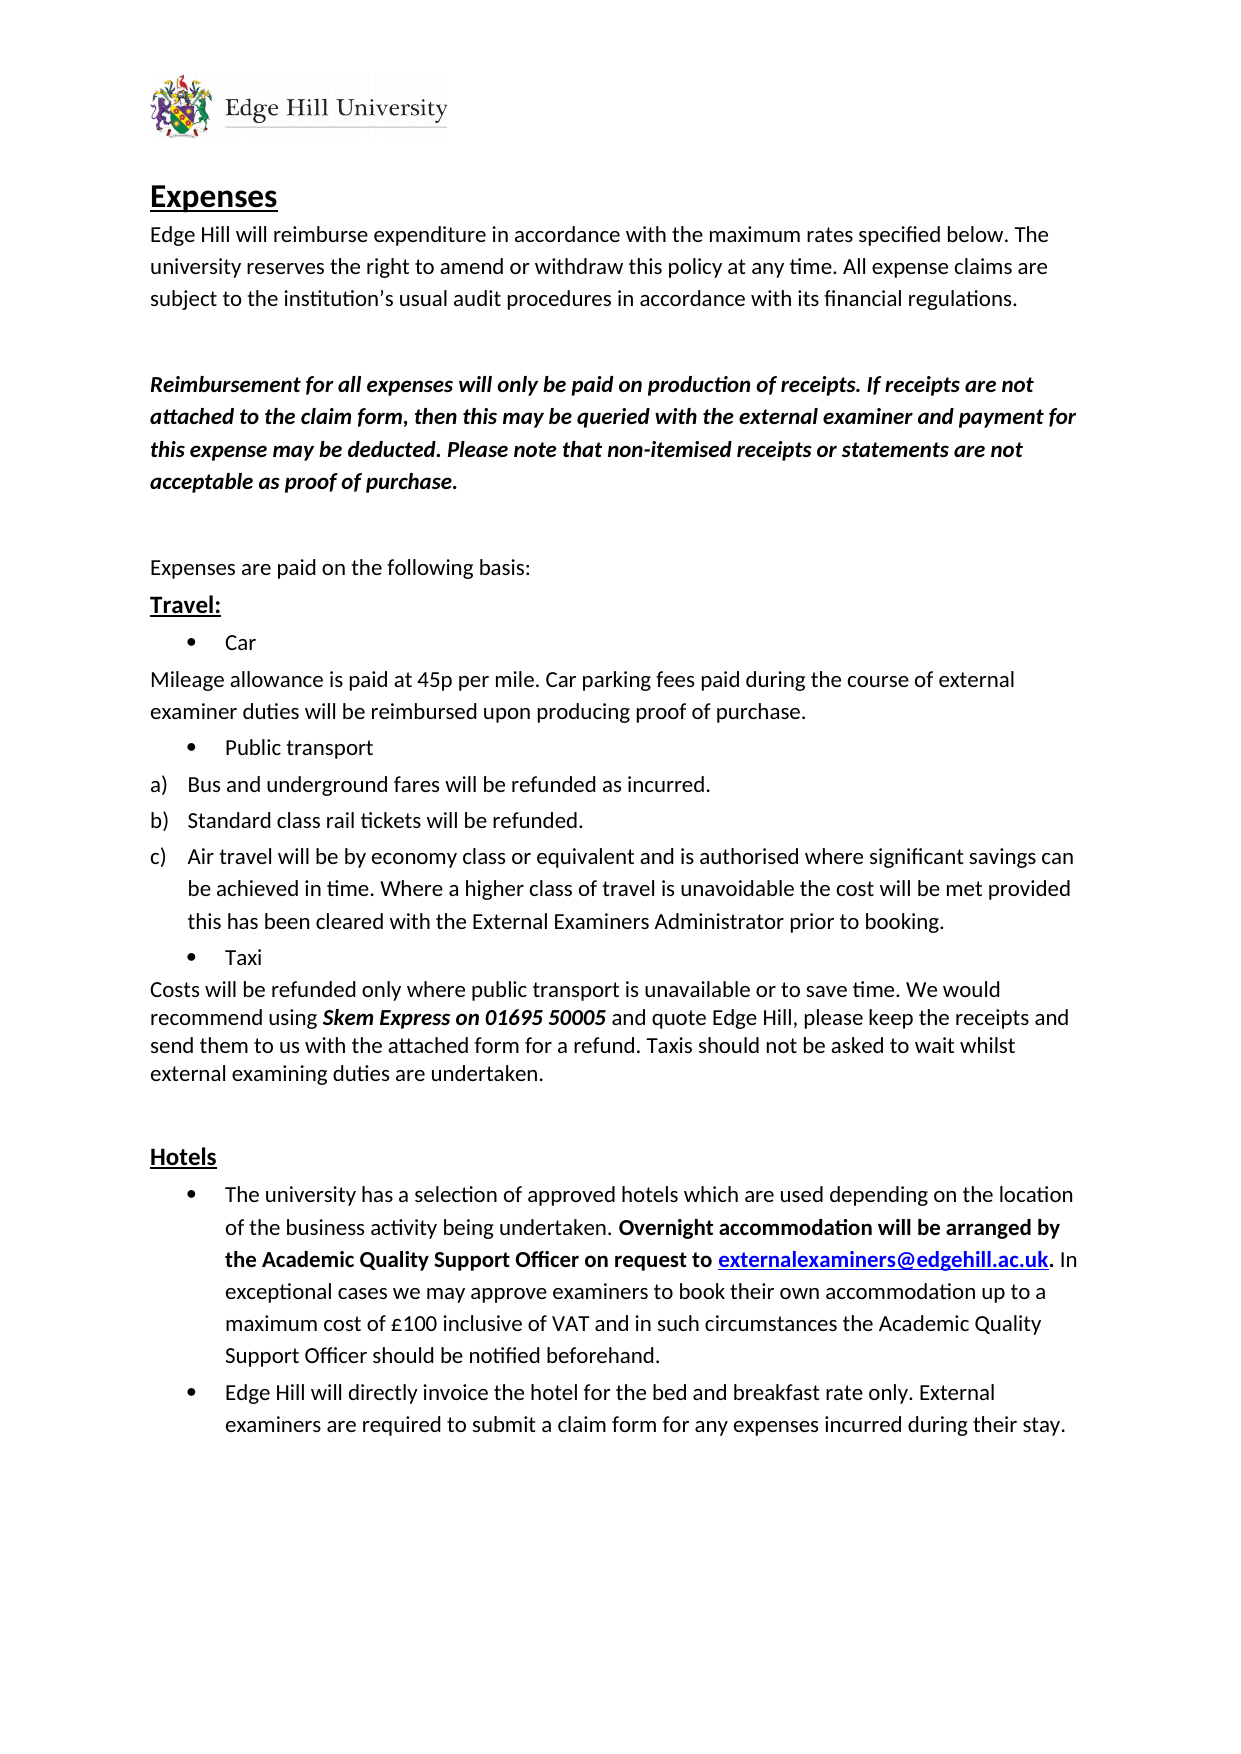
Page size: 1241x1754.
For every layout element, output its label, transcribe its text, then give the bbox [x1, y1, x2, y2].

subtitle Edge Hill will directly invoice the hotel for the bed and breakfast rate only. External examiners are required to submit a claim form for any expenses incurred during their stay. [187, 1378, 1090, 1438]
picture [150, 73, 448, 140]
subtitle Car [187, 628, 1090, 656]
subtitle Expenses are paid on the following basis: [150, 553, 1090, 581]
subtitle Reimbursement for all expenses will only be paid on production of receipts. If receipts are not attached to the claim form, then this may be queried with the external examiner and payment for this expense may be deducted. Please note that non-itemised receipts or statements are not acceptable as proof of purchase. [150, 370, 1090, 495]
subtitle Expenses [150, 175, 1090, 216]
subtitle The university has a selection of approved hotels which are used depending on the location of the business activity being undertaken. Overnight accommodation will be arranged by the Academic Quality Support Officer on request to externalexaminers@edgehill.ac.uk. In exceptional cases we may approve examiners to book their own accommodation up to a maximum cost of £100 inclusive of VAT and in such circumstances the Academic Quality Support Officer should be notified beforehand. [187, 1180, 1090, 1369]
subtitle Hotels [150, 1141, 1090, 1172]
text Costs will be refunded only where public transport is unavailable or to save time. We would recommend using Skem Express on 01695 50005 and quote Edge Hill, please keep the receipts and send them to us with the attached form for a refund. Taxis should not be asked to wait whilst external examining duties are undertaken. [150, 975, 1090, 1087]
subtitle Travel: [150, 589, 1090, 620]
subtitle Public transport [187, 733, 1090, 761]
subtitle Standard class rail tickets will be refunded. [150, 806, 1090, 834]
subtitle Edge Hill will reimburse expenditure in accordance with the maximum rates specified below. The university reserves the right to amend or withdraw this policy at any time. All expense claims are subject to the institution’s usual audit procedures in accordance with its financial regulations. [150, 220, 1090, 312]
subtitle Mileage allowance is paid at 45p per mile. Car parking fees paid during the course of external examiner duties will be reimbursed upon producing proof of purchase. [150, 665, 1090, 725]
subtitle Taxi [187, 943, 1090, 971]
subtitle Air travel will be by economy class or equivalent and is authorised where significant savings can be achieved in time. Where a higher class of travel is unavoidable the cost will be met provided this has been cleared with the External Examiners Administrator prior to booking. [150, 842, 1090, 935]
subtitle Bus and underground fares will be refunded as incurred. [150, 770, 1090, 798]
